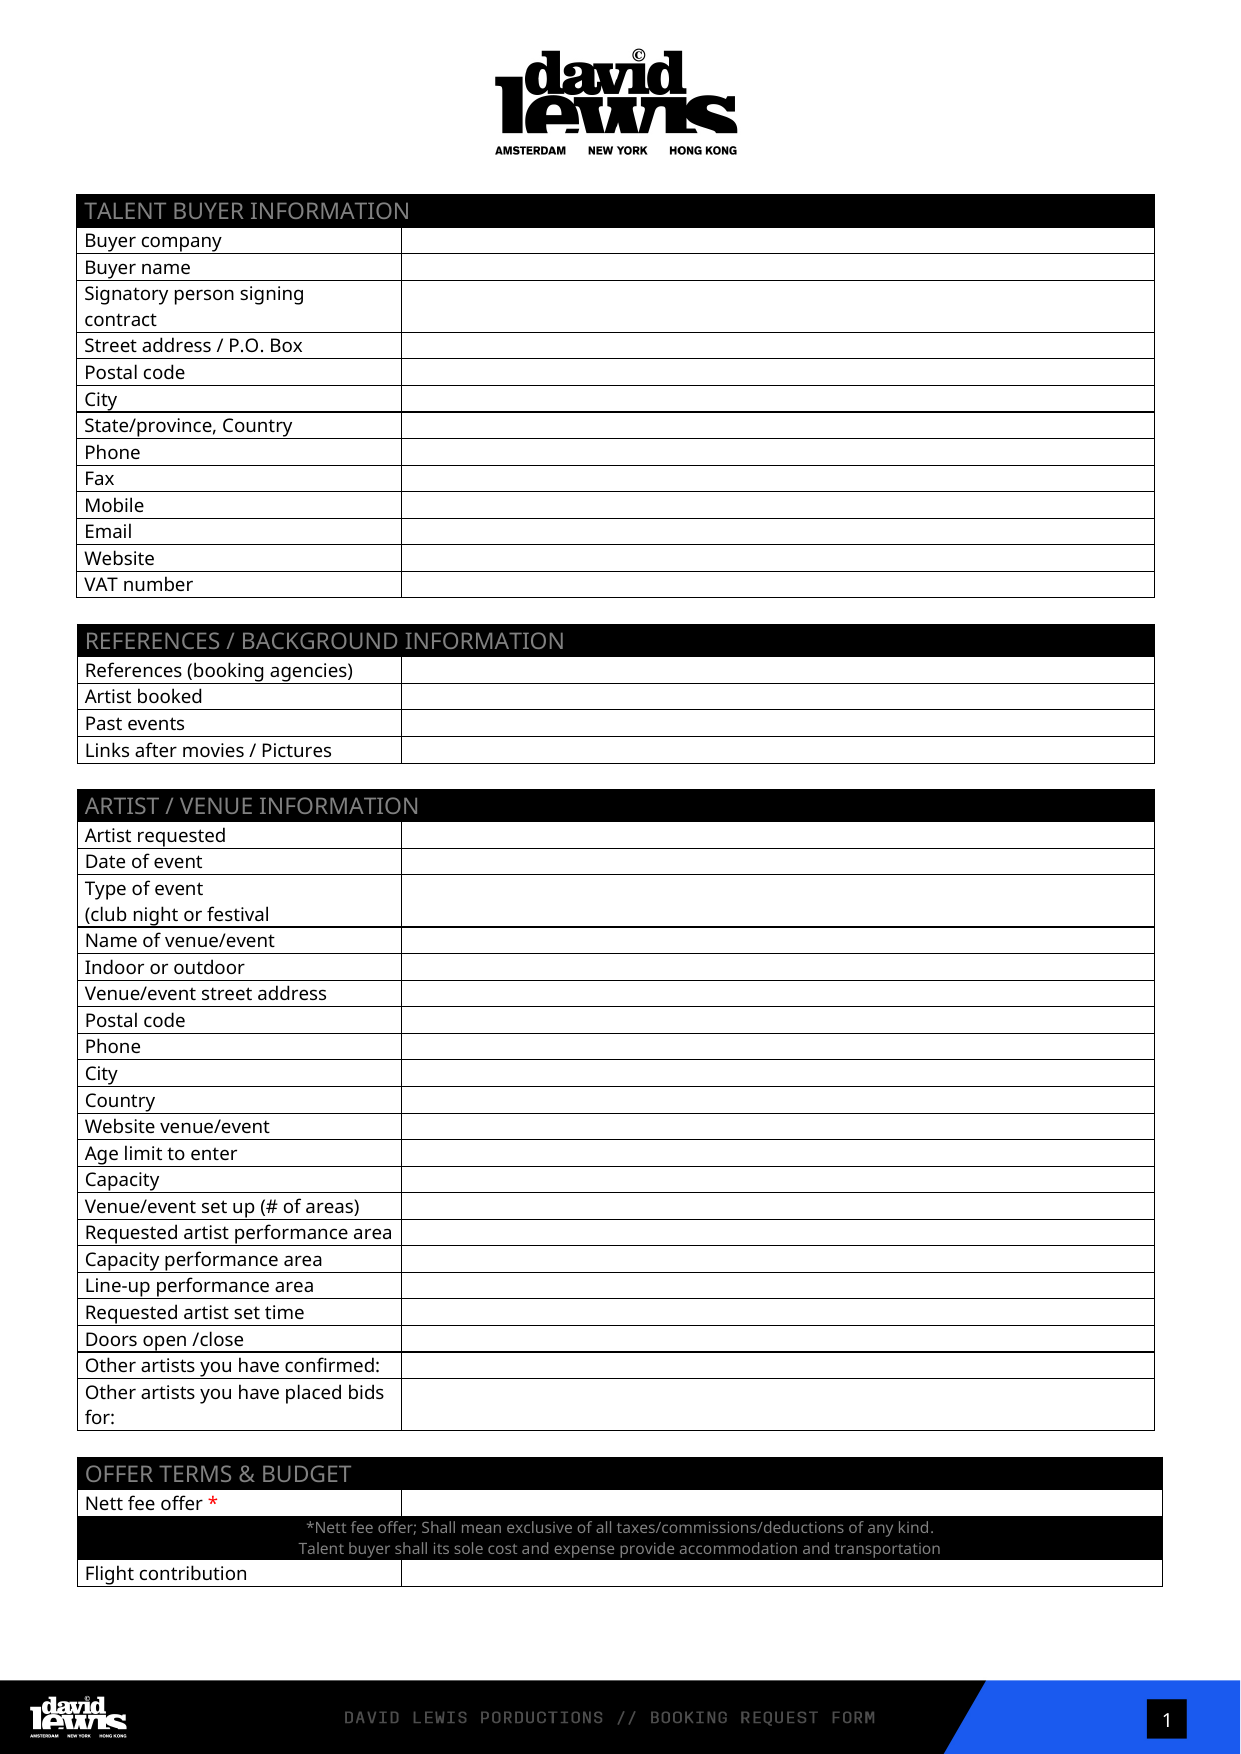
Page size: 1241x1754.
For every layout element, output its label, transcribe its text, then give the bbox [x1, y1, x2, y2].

table_cell Line-up performance area [78, 1273, 401, 1298]
table_cell [402, 1167, 1154, 1192]
table_cell [402, 1560, 1162, 1586]
table_cell [402, 1490, 1162, 1516]
table_cell Country [78, 1087, 401, 1112]
table_cell [402, 1034, 1154, 1059]
table_cell Date of event [78, 849, 401, 874]
table_cell [402, 359, 1154, 385]
table_cell Indoor or outdoor [78, 954, 401, 979]
table_cell Requested artist set time [78, 1299, 401, 1325]
table_cell [402, 492, 1154, 518]
table_cell Type of event (club night or festival [78, 875, 401, 926]
table_cell City [78, 1060, 401, 1086]
table_cell [402, 439, 1154, 464]
table_cell Website venue/event [78, 1114, 401, 1139]
table_cell [402, 684, 1154, 709]
table_cell [402, 519, 1154, 544]
table_cell [402, 572, 1154, 597]
table_cell [402, 710, 1154, 736]
table_cell Mobile [77, 492, 401, 518]
table_cell Phone [78, 1034, 401, 1059]
table_header OFFER TERMS & BUDGET [78, 1458, 1162, 1489]
table_cell [402, 737, 1154, 762]
table_header ARTIST / VENUE INFORMATION [78, 790, 1154, 821]
table_cell [402, 928, 1154, 953]
table_cell Phone [77, 439, 401, 464]
table_cell [402, 228, 1154, 253]
table_cell [402, 281, 1154, 332]
table_cell Postal code [77, 359, 401, 385]
table_cell Past events [78, 710, 401, 736]
table_cell [402, 1220, 1154, 1245]
table_cell [402, 254, 1154, 279]
table_cell [402, 875, 1154, 926]
table_cell [402, 545, 1154, 571]
table_cell [402, 1379, 1154, 1430]
table_cell Fax [77, 466, 401, 491]
table_cell Nett fee offer * [78, 1490, 401, 1516]
table_cell [402, 1326, 1154, 1351]
table_cell State/province, Country [77, 413, 401, 438]
table_cell References (booking agencies) [78, 657, 401, 683]
table_cell Other artists you have placed bids for: [78, 1379, 401, 1430]
table_cell [402, 1273, 1154, 1298]
table_cell Venue/event set up (# of areas) [78, 1193, 401, 1219]
table_cell Name of venue/event [78, 928, 401, 953]
table_cell Flight contribution [78, 1560, 401, 1586]
table_cell [402, 1299, 1154, 1325]
table_cell [402, 413, 1154, 438]
table_cell Capacity [78, 1167, 401, 1192]
table_cell Buyer company [77, 228, 401, 253]
table_cell [402, 1114, 1154, 1139]
table_cell Buyer name [77, 254, 401, 279]
picture [0, 0, 1241, 1754]
table_cell Links after movies / Pictures [78, 737, 401, 762]
table_cell [402, 1193, 1154, 1219]
table_cell Doors open /close [78, 1326, 401, 1351]
table_cell Email [77, 519, 401, 544]
table_cell Other artists you have confirmed: [78, 1353, 401, 1378]
table_header REFERENCES / BACKGROUND INFORMATION [78, 625, 1154, 656]
table_cell [402, 386, 1154, 411]
table_cell Street address / P.O. Box [77, 333, 401, 358]
table_cell Requested artist performance area [78, 1220, 401, 1245]
table_cell [402, 1140, 1154, 1166]
table_cell [402, 333, 1154, 358]
table_cell Venue/event street address [78, 981, 401, 1006]
table_cell [402, 1246, 1154, 1272]
table_cell Artist booked [78, 684, 401, 709]
table_cell [402, 657, 1154, 683]
table_header TALENT BUYER INFORMATION [77, 195, 1154, 226]
table_cell [402, 1007, 1154, 1033]
table_cell [402, 1087, 1154, 1112]
table_cell Signatory person signing contract [77, 281, 401, 332]
table_cell City [77, 386, 401, 411]
table_cell Postal code [78, 1007, 401, 1033]
table_cell [402, 954, 1154, 979]
table_cell [402, 981, 1154, 1006]
table_cell [402, 1353, 1154, 1378]
table_cell VAT number [77, 572, 401, 597]
table_cell Artist requested [78, 822, 401, 848]
table_cell *Nett fee offer; Shall mean exclusive of all taxes/commissions/deductions of any kind. Talent buyer shall its sole cost and expense provide accommodation and transportation [78, 1517, 1162, 1559]
table_cell Age limit to enter [78, 1140, 401, 1166]
table_cell [402, 1060, 1154, 1086]
table_cell [402, 849, 1154, 874]
table_cell [402, 466, 1154, 491]
table_cell Capacity performance area [78, 1246, 401, 1272]
table_cell [402, 822, 1154, 848]
table_cell Website [77, 545, 401, 571]
